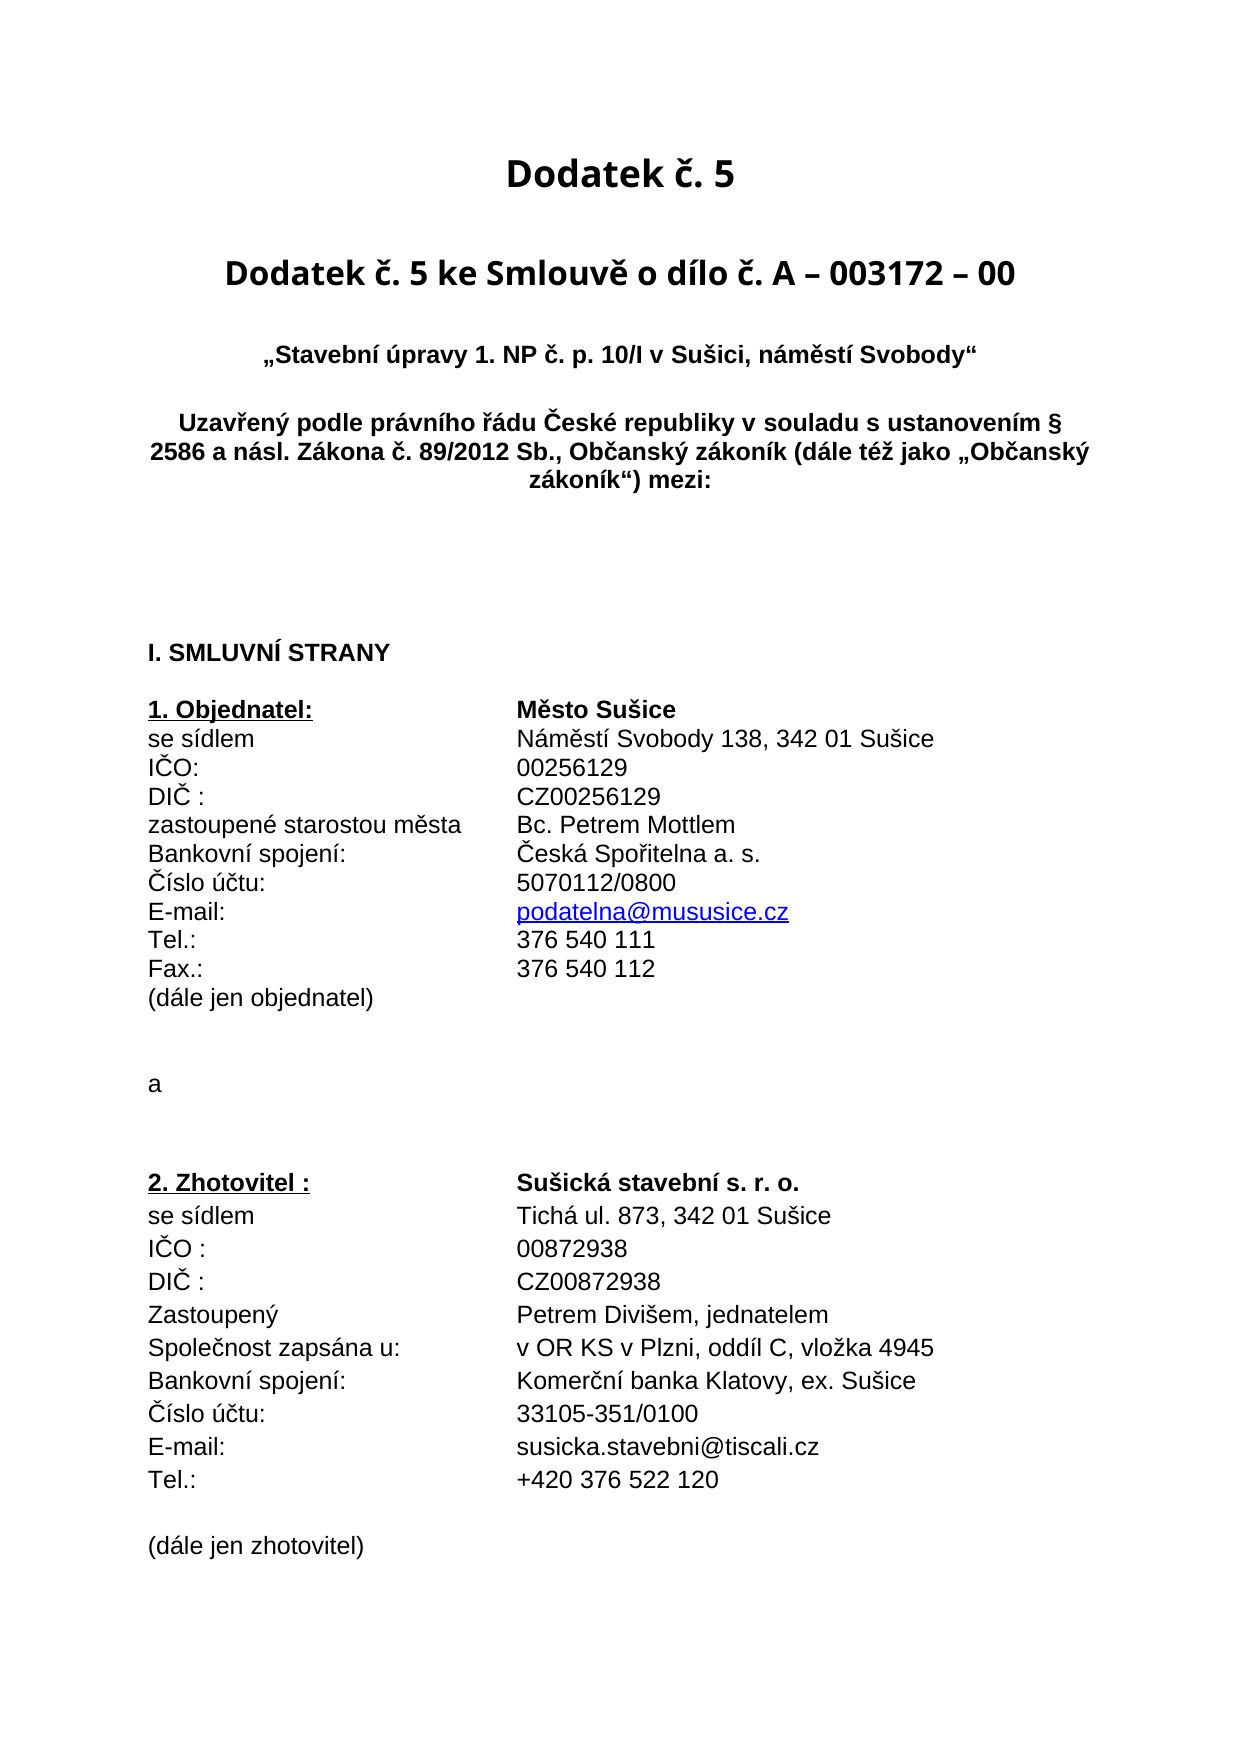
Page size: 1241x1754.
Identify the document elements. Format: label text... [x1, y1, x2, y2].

list 1. Objednatel: Město Sušice [148, 695, 1093, 724]
text Tel.: 376 540 111 [148, 925, 1093, 954]
list IČO: 00256129 [148, 753, 1093, 781]
text E-mail: susicka.stavebni@tiscali.cz [148, 1432, 1093, 1461]
text Bankovní spojení: Česká Spořitelna a. s. [148, 839, 1093, 868]
text se sídlem Tichá ul. 873, 342 01 Sušice [148, 1201, 1093, 1230]
text Společnost zapsána u: v OR KS v Plzni, oddíl C, vložka 4945 [148, 1333, 1093, 1362]
text Uzavřený podle právního řádu České republiky v souladu s ustanovením § 2586 a násl. Zákona č. 89/2012 Sb., Občanský zákoník (dále též jako „Občanský zákoník“) mezi: [148, 408, 1093, 494]
text Číslo účtu: 5070112/0800 [148, 868, 1093, 896]
text Bankovní spojení: Komerční banka Klatovy, ex. Sušice [148, 1366, 1093, 1395]
text „Stavební úpravy 1. NP č. p. 10/I v Sušici, náměstí Svobody“ [148, 341, 1093, 369]
text (dále jen zhotovitel) [148, 1531, 1093, 1560]
text Dodatek č. 5 [148, 148, 1093, 199]
text Číslo účtu: 33105-351/0100 [148, 1399, 1093, 1428]
text se sídlem Náměstí Svobody 138, 342 01 Sušice [148, 724, 1093, 753]
text Zastoupený Petrem Divišem, jednatelem [148, 1300, 1093, 1329]
text Tel.: +420 376 522 120 [148, 1465, 1093, 1494]
text E-mail: podatelna@mususice.cz [148, 896, 1093, 925]
list DIČ : CZ00256129 [148, 781, 1093, 810]
text zastoupené starostou města Bc. Petrem Mottlem [148, 810, 1093, 839]
text DIČ : CZ00872938 [148, 1267, 1093, 1296]
text IČO : 00872938 [148, 1234, 1093, 1263]
text I. SMLUVNÍ STRANY [148, 638, 1093, 666]
text Dodatek č. 5 ke Smlouvě o dílo č. A – 003172 – 00 [148, 250, 1093, 295]
text (dále jen objednatel) [148, 983, 1093, 1011]
text Fax.: 376 540 112 [148, 954, 1093, 983]
text 2. Zhotovitel : Sušická stavební s. r. o. [148, 1168, 1093, 1197]
text a [148, 1069, 1093, 1098]
